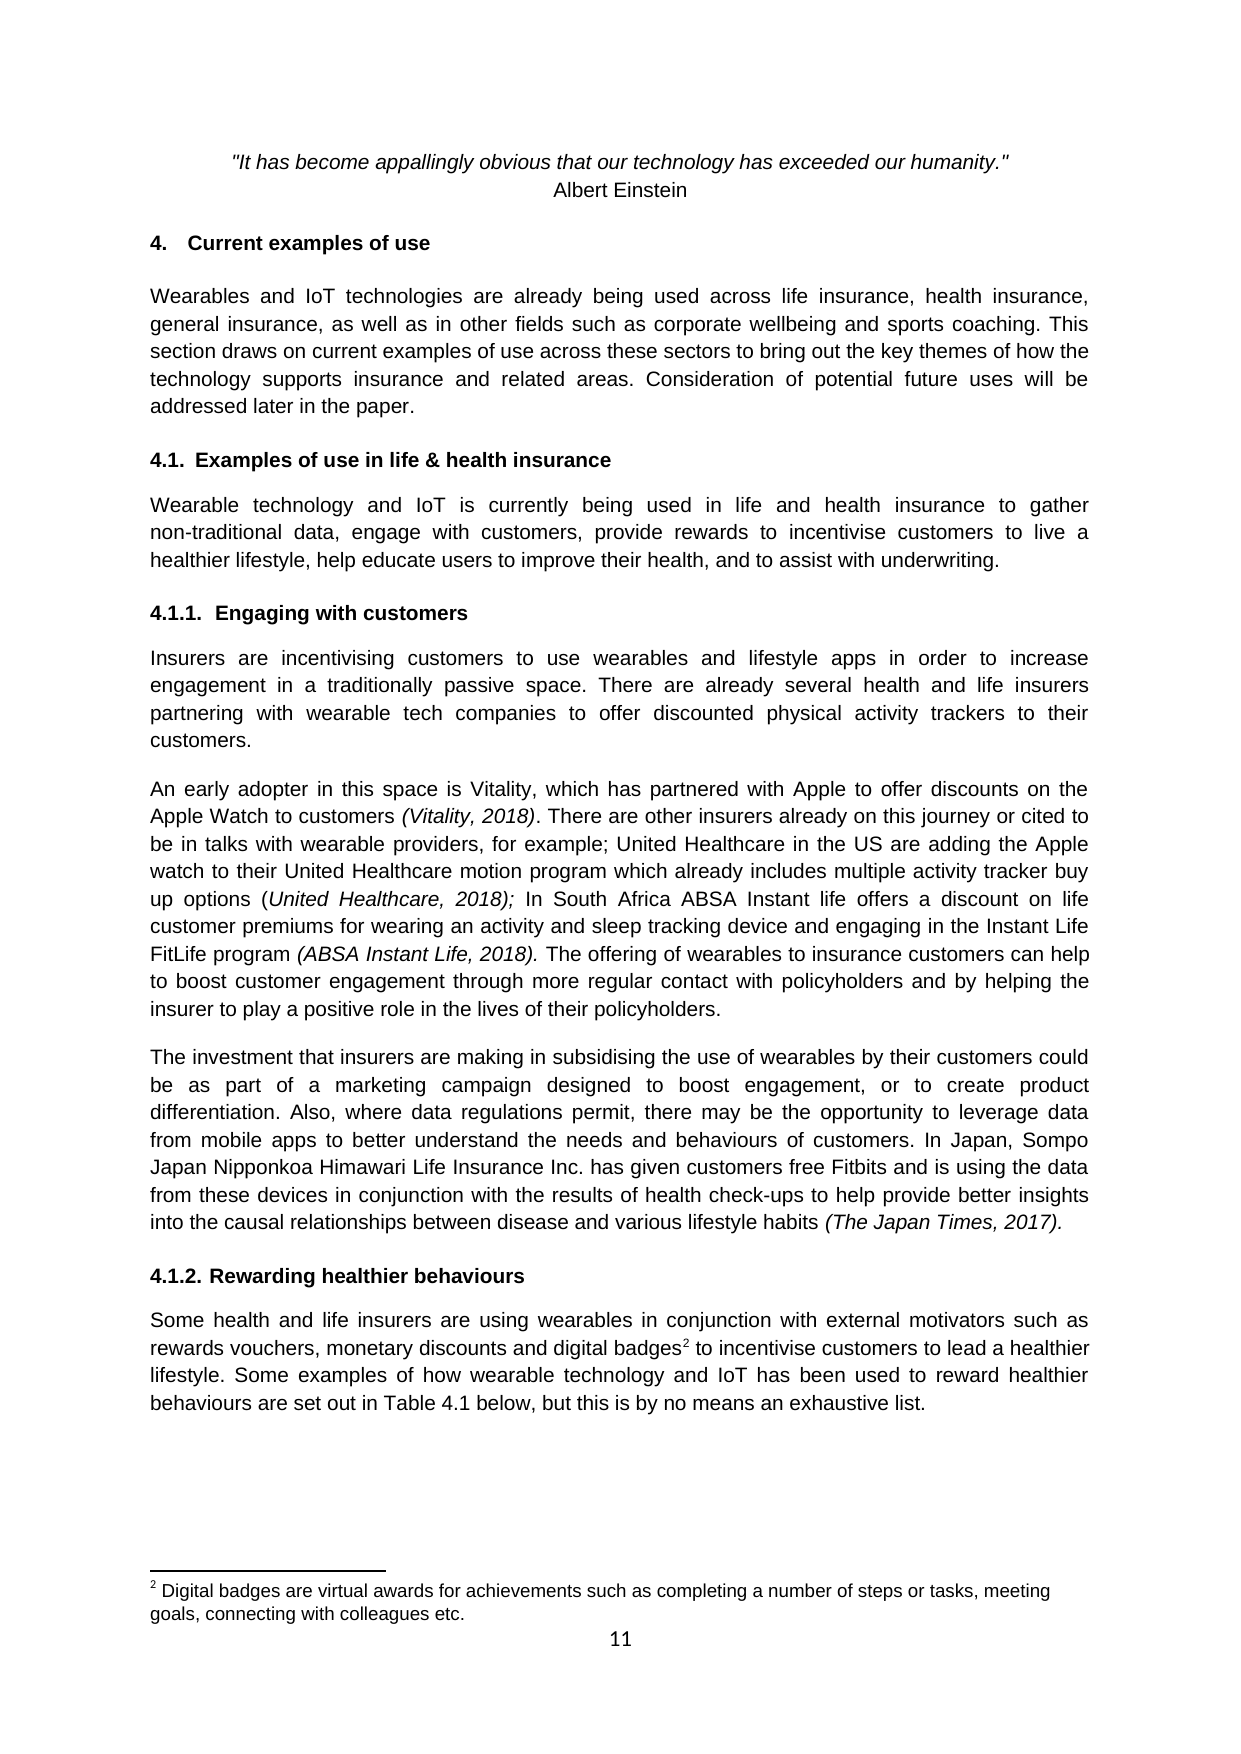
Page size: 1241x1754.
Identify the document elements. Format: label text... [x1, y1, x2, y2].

list Engaging with customers [150, 596, 1090, 625]
list Rewarding healthier behaviours [150, 1258, 1090, 1287]
text Insurers are incentivising customers to use wearables and lifestyle apps in order to increase engagement in a traditionally passive space. There are already several health and life insurers partnering with wearable tech companies to offer discounted physical activity trackers to their customers. [150, 646, 1090, 752]
text Some health and life insurers are using wearables in conjunction with external motivators such as rewards vouchers, monetary discounts and digital badges to incentivise customers to lead a healthier lifestyle. Some examples of how wearable technology and IoT has been used to reward healthier behaviours are set out in Table 4.1 below, but this is by no means an exhaustive list. [150, 1308, 1090, 1415]
text Wearable technology and IoT is currently being used in life and health insurance to gather non-traditional data, engage with customers, provide rewards to incentivise customers to live a healthier lifestyle, help educate users to improve their health, and to assist with underwriting. [150, 492, 1090, 571]
list Current examples of use [150, 226, 1090, 255]
list Examples of use in life & health insurance [150, 442, 1090, 472]
text "It has become appallingly obvious that our technology has exceeded our humanity." Albert Einstein [150, 150, 1090, 201]
text The investment that insurers are making in subsidising the use of wearables by their customers could be as part of a marketing campaign designed to boost engagement, or to create product differentiation. Also, where data regulations permit, there may be the opportunity to leverage data from mobile apps to better understand the needs and behaviours of customers. In Japan, Sompo Japan Nipponkoa Himawari Life Insurance Inc. has given customers free Fitbits and is using the data from these devices in conjunction with the results of health check-ups to help provide better insights into the causal relationships between disease and various lifestyle habits (The Japan Times, 2017). [150, 1045, 1090, 1234]
text Wearables and IoT technologies are already being used across life insurance, health insurance, general insurance, as well as in other fields such as corporate wellbeing and sports coaching. This section draws on current examples of use across these sectors to bring out the key themes of how the technology supports insurance and related areas. Consideration of potential future uses will be addressed later in the paper. [150, 284, 1090, 418]
text An early adopter in this space is Vitality, which has partnered with Apple to offer discounts on the Apple Watch to customers (Vitality, 2018). There are other insurers already on this journey or cited to be in talks with wearable providers, for example; United Healthcare in the US are adding the Apple watch to their United Healthcare motion program which already includes multiple activity tracker buy up options (United Healthcare, 2018); In South Africa ABSA Instant life offers a discount on life customer premiums for wearing an activity and sleep tracking device and engaging in the Instant Life FitLife program (ABSA Instant Life, 2018). The offering of wearables to insurance customers can help to boost customer engagement through more regular contact with policyholders and by helping the insurer to play a positive role in the lives of their policyholders. [150, 777, 1090, 1021]
